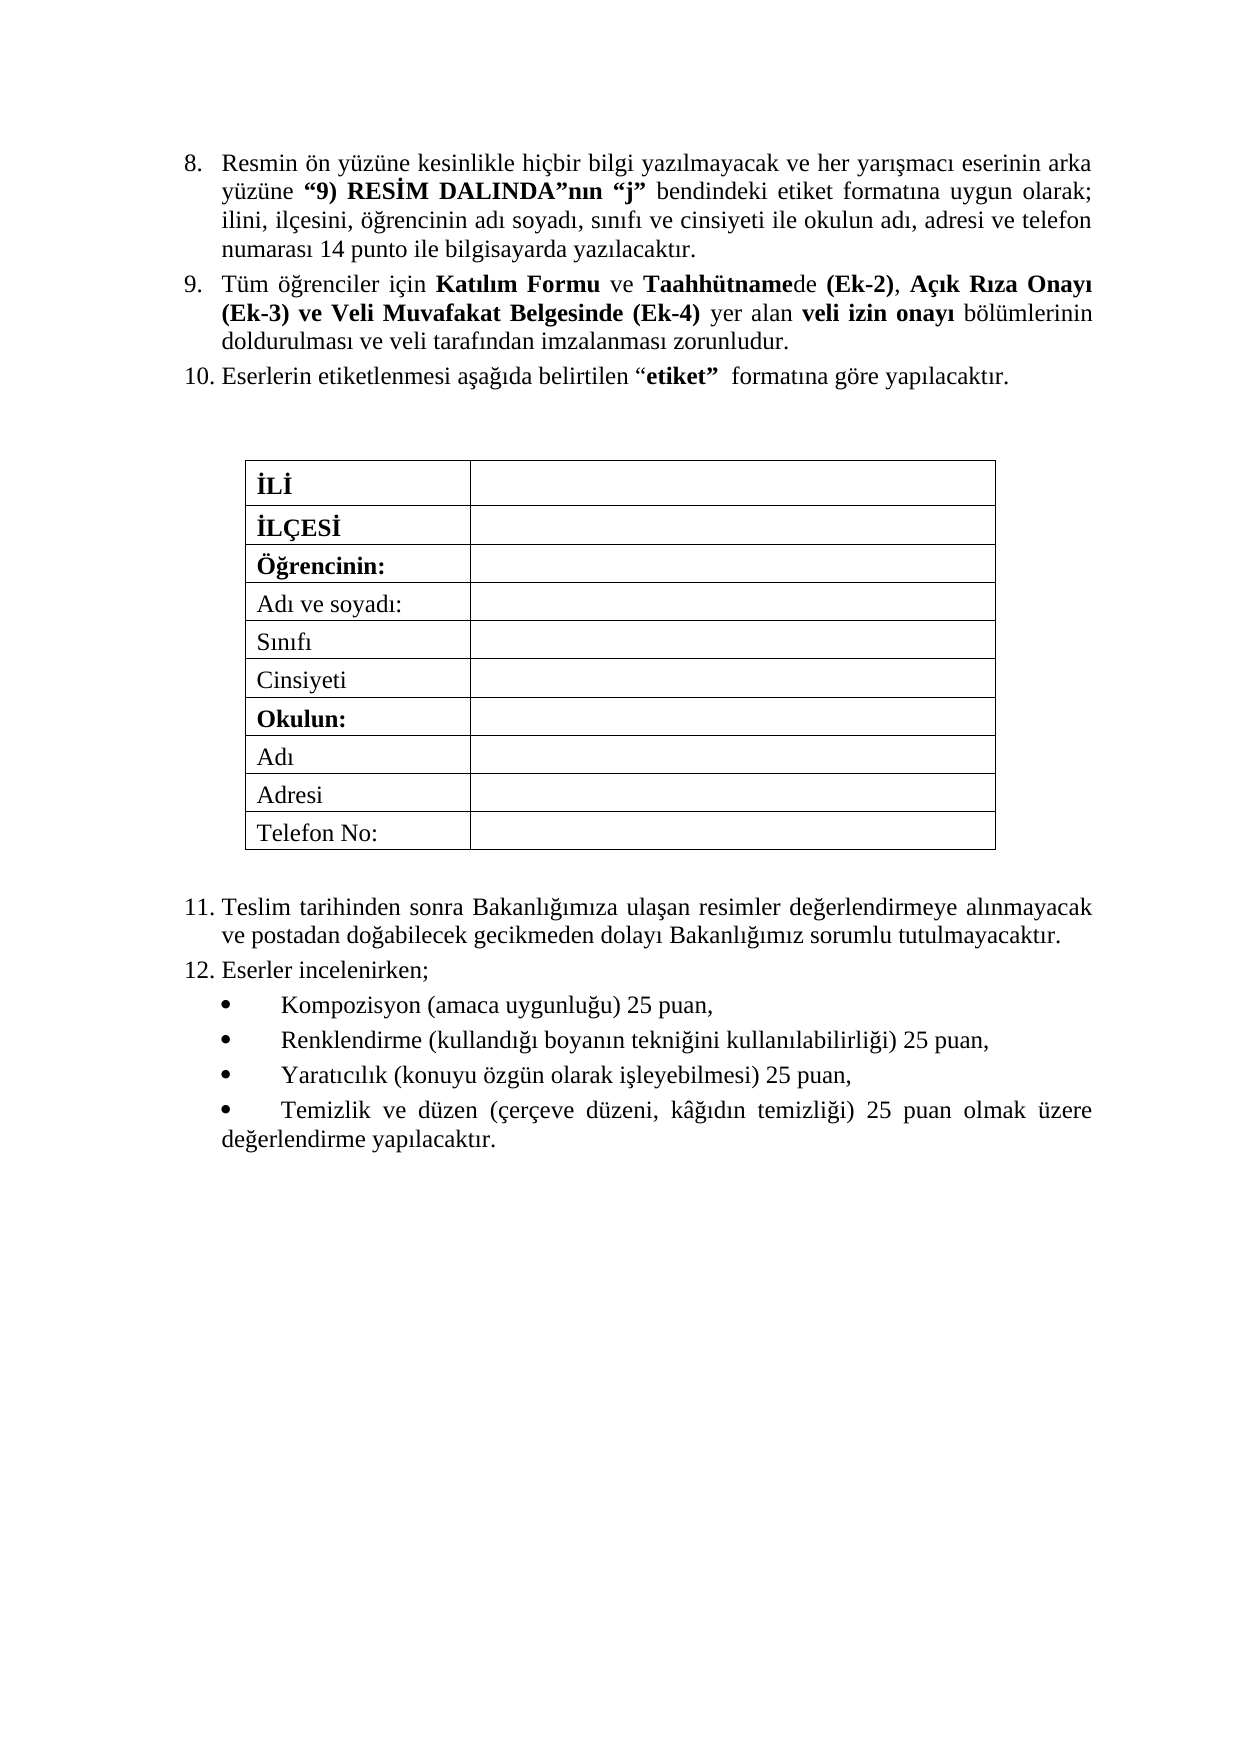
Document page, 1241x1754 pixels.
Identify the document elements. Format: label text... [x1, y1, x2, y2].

list Eserler incelenirken; [184, 955, 1093, 984]
list Tüm öğrenciler için Katılım Formu ve Taahhütnamede (Ek-2), Açık Rıza Onayı (Ek-3) ve Veli Muvafakat Belgesinde (Ek-4) yer alan veli izin onayı bölümlerinin doldurulması ve veli tarafından imzalanması zorunludur. [184, 269, 1093, 355]
list Resmin ön yüzüne kesinlikle hiçbir bilgi yazılmayacak ve her yarışmacı eserinin arka yüzüne “9) RESİM DALINDA”nın “j” bendindeki etiket formatına uygun olarak; ilini, ilçesini, öğrencinin adı soyadı, sınıfı ve cinsiyeti ile okulun adı, adresi ve telefon numarası 14 punto ile bilgisayarda yazılacaktır. [184, 148, 1093, 263]
table_header İLİ [246, 461, 470, 505]
list Teslim tarihinden sonra Bakanlığımıza ulaşan resimler değerlendirmeye alınmayacak ve postadan doğabilecek gecikmeden dolayı Bakanlığımız sorumlu tutulmayacaktır. [184, 892, 1093, 949]
table_cell Telefon No: [246, 812, 470, 849]
table_header [471, 461, 995, 505]
list Yaratıcılık (konuyu özgün olarak işleyebilmesi) 25 puan, [221, 1060, 1093, 1089]
table_cell Adı ve soyadı: [246, 583, 470, 620]
list Renklendirme (kullandığı boyanın tekniğini kullanılabilirliği) 25 puan, [221, 1025, 1093, 1054]
table_cell [471, 736, 995, 773]
table_cell [471, 621, 995, 658]
table_cell [471, 583, 995, 620]
table_cell [471, 698, 995, 735]
list Eserlerin etiketlenmesi aşağıda belirtilen “etiket” formatına göre yapılacaktır. [184, 361, 1093, 390]
table_cell [471, 774, 995, 811]
table_cell Cinsiyeti [246, 659, 470, 697]
table_cell Okulun: [246, 698, 470, 735]
table_cell [471, 506, 995, 543]
table_cell Adı [246, 736, 470, 773]
table_cell [471, 545, 995, 582]
list Kompozisyon (amaca uygunluğu) 25 puan, [221, 990, 1093, 1019]
list Temizlik ve düzen (çerçeve düzeni, kâğıdın temizliği) 25 puan olmak üzere değerlendirme yapılacaktır. [221, 1095, 1093, 1153]
table_cell Öğrencinin: [246, 545, 470, 582]
table_cell [471, 812, 995, 849]
table_cell İLÇESİ [246, 506, 470, 543]
table_cell Sınıfı [246, 621, 470, 658]
table_cell [471, 659, 995, 697]
table_cell Adresi [246, 774, 470, 811]
